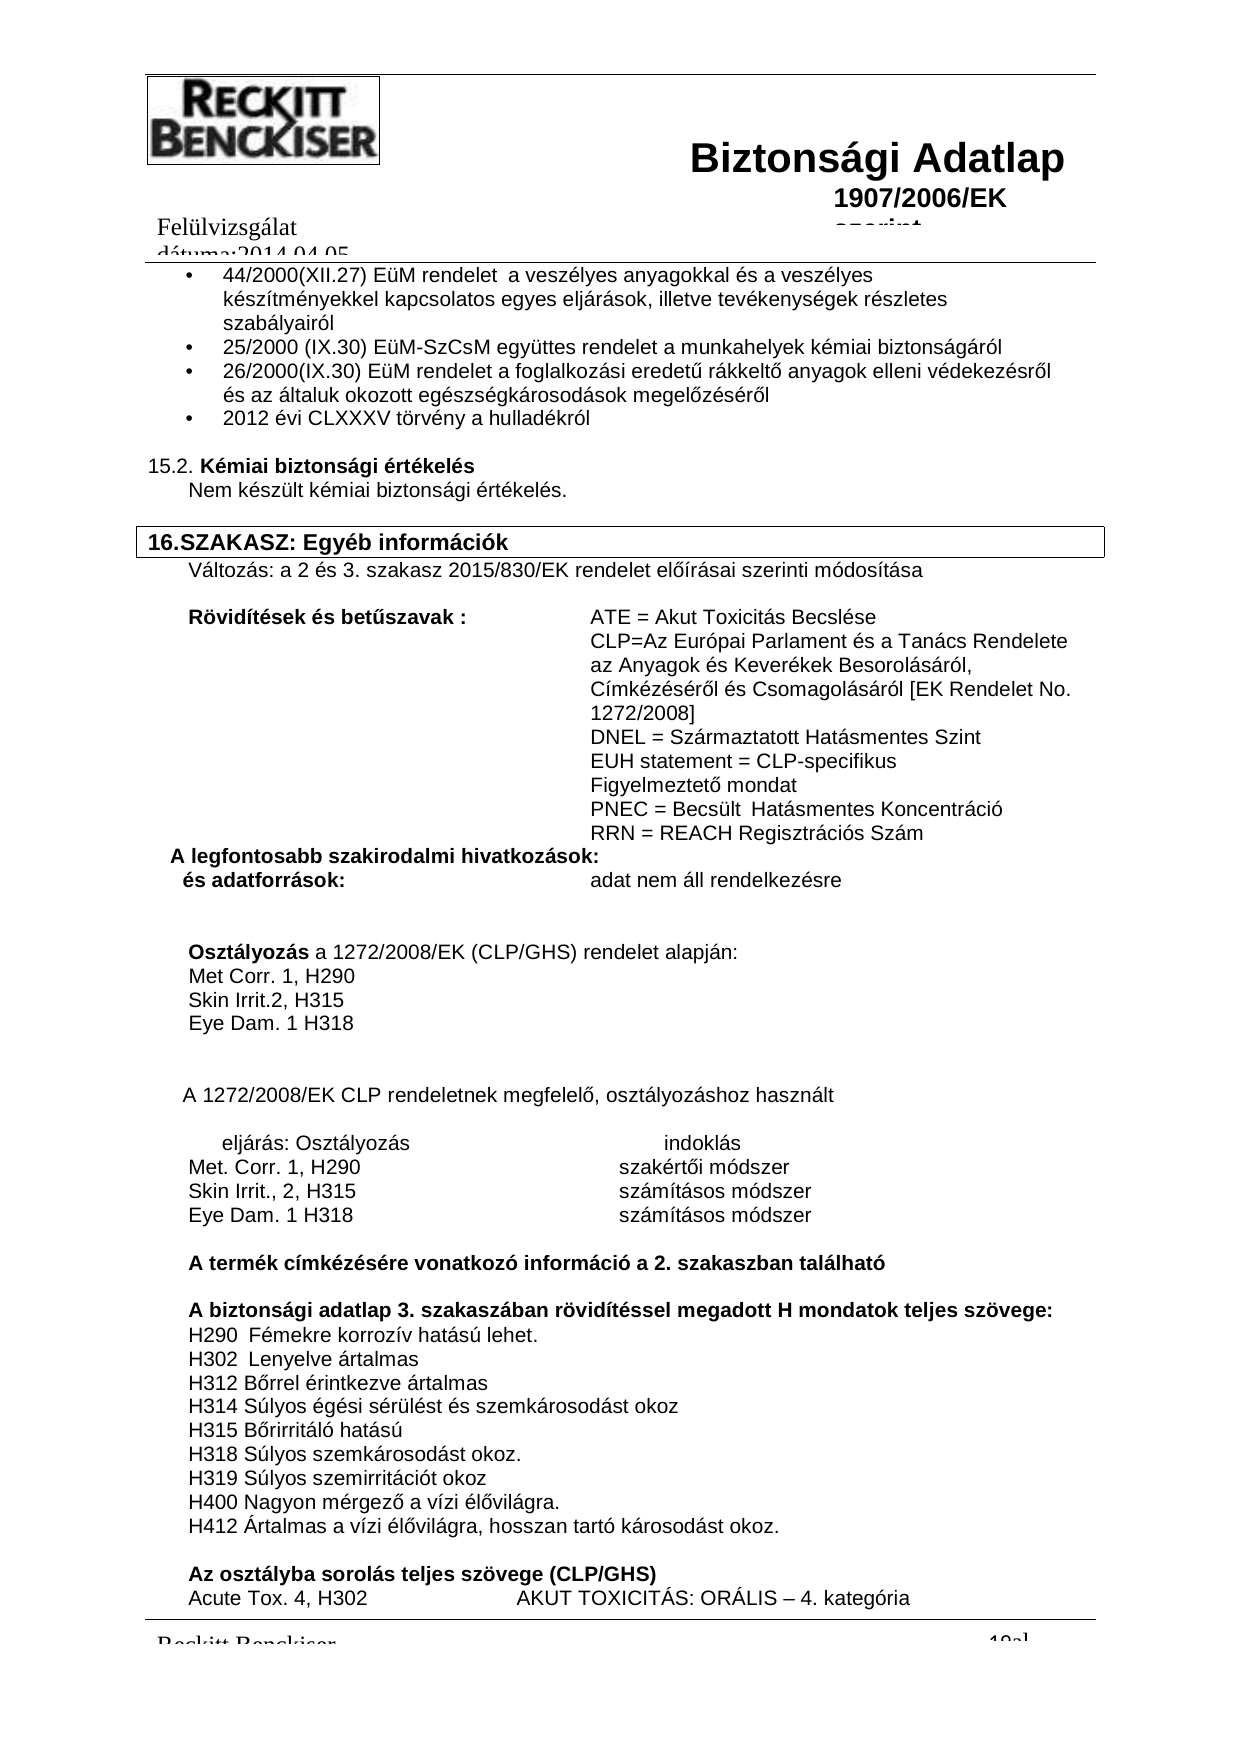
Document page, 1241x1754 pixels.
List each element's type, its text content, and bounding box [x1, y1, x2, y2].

text H314 Súlyos égési sérülést és szemkárosodást okoz H315 Bőrirritáló hatású [188, 1395, 721, 1442]
list 26/2000(IX.30) EüM rendelet a foglalkozási eredetű rákkeltő anyagok elleni védekezésről és az általuk okozott egészségkárosodások megelőzéséről [185, 358, 1073, 406]
text Osztályozás a 1272/2008/EK (CLP/GHS) rendelet alapján: Met Corr. 1, H290 [188, 940, 764, 988]
text Nem készült kémiai biztonsági értékelés. [188, 478, 1107, 502]
subtitle Kémiai biztonsági értékelés [148, 454, 1107, 478]
text Eye Dam. 1 H318 számításos módszer [188, 1203, 1107, 1227]
text H318 Súlyos szemkárosodást okoz. H319 Súlyos szemirritációt okoz [188, 1442, 565, 1490]
text H400 Nagyon mérgező a vízi élővilágra. [188, 1490, 1107, 1514]
subtitle A legfontosabb szakirodalmi hivatkozások: [133, 844, 636, 868]
text A biztonsági adatlap 3. szakaszában rövidítéssel megadott H mondatok teljes szövege: [188, 1298, 1107, 1322]
text CLP=Az Európai Parlament és a Tanács Rendelete az Anyagok és Keverékek Besorolásáról, Címkézéséről és Csomagolásáról [EK Rendelet No. 1272/2008] [590, 629, 1083, 725]
text H290 Fémekre korrozív hatású lehet. H302 Lenyelve ártalmas [188, 1322, 582, 1370]
text A 1272/2008/EK CLP rendeletnek megfelelő, osztályozáshoz használt eljárás: Osztályozás indoklás [182, 1059, 908, 1155]
subtitle Az osztályba sorolás teljes szövege (CLP/GHS) [188, 1561, 1107, 1585]
subtitle SZAKASZ: Egyéb információk [148, 529, 1107, 555]
text Skin Irrit., 2, H315 számításos módszer [188, 1179, 1107, 1203]
list 44/2000(XII.27) EüM rendelet a veszélyes anyagokkal és a veszélyes készítményekkel kapcsolatos egyes eljárások, illetve tevékenységek részletes szabályairól [185, 263, 1030, 334]
text H412 Ártalmas a vízi élővilágra, hosszan tartó károsodást okoz. [188, 1514, 1107, 1538]
text Változás: a 2 és 3. szakasz 2015/830/EK rendelet előírásai szerinti módosítása [188, 558, 1107, 582]
text Met. Corr. 1, H290 szakértői módszer [188, 1155, 1107, 1179]
subtitle A termék címkézésére vonatkozó információ a 2. szakaszban található [188, 1251, 1107, 1274]
text Acute Tox. 4, H302 AKUT TOXICITÁS: ORÁLIS – 4. kategória [188, 1586, 1107, 1609]
list 25/2000 (IX.30) EüM-SzCsM együttes rendelet a munkahelyek kémiai biztonságáról [185, 334, 1107, 358]
text és adatforrások: adat nem áll rendelkezésre [182, 868, 1107, 892]
text Skin Irrit.2, H315 Eye Dam. 1 H318 [188, 988, 376, 1036]
picture [148, 77, 379, 164]
text H312 Bőrrel érintkezve ártalmas [188, 1370, 1107, 1394]
text DNEL = Származtatott Hatásmentes Szint EUH statement = CLP-specifikus Figyelmeztető mondat [590, 725, 1029, 796]
list 2012 évi CLXXXV törvény a hulladékról [185, 406, 1107, 430]
text PNEC = Becsült Hatásmentes Koncentráció RRN = REACH Regisztrációs Szám [590, 796, 1004, 844]
text Rövidítések és betűszavak : ATE = Akut Toxicitás Becslése [188, 605, 1107, 629]
